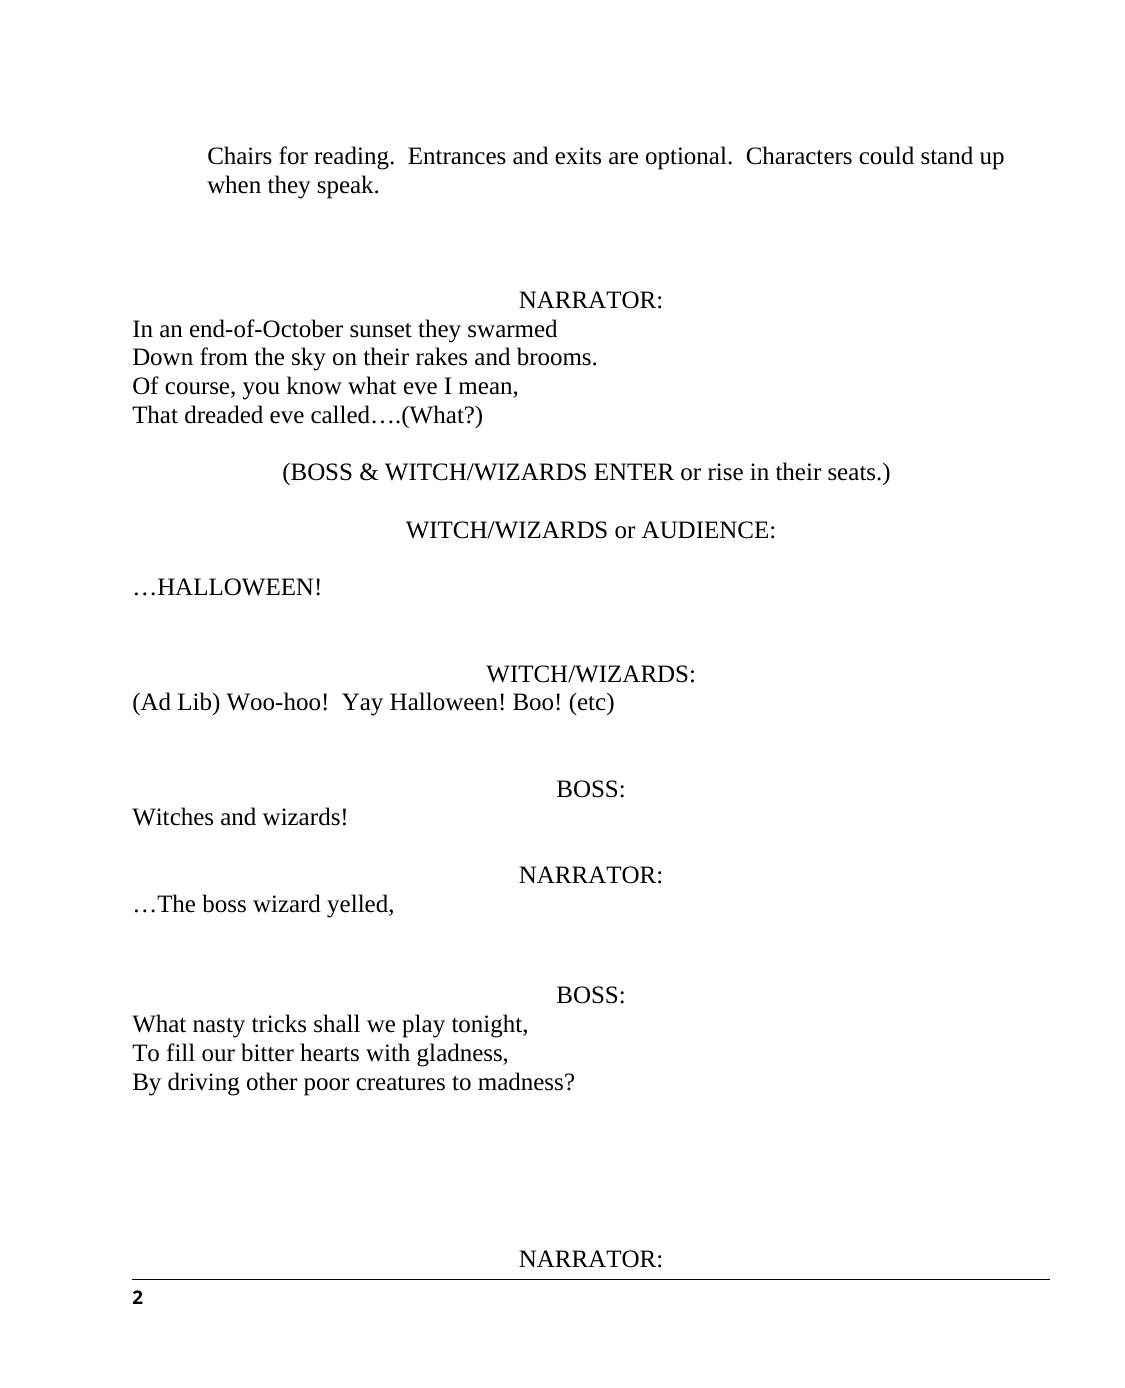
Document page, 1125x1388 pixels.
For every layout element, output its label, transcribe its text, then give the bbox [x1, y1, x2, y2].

text Chairs for reading. Entrances and exits are optional. Characters could stand up when they speak. [207, 141, 1050, 199]
text …HALLOWEEN! [132, 572, 1050, 601]
text …The boss wizard yelled, [132, 889, 1050, 952]
text In an end-of-October sunset they swarmed Down from the sky on their rakes and brooms. Of course, you know what eve I mean, [132, 314, 1050, 400]
text (Ad Lib) Woo-hoo! Yay Halloween! Boo! (etc) [132, 687, 1050, 716]
text What nasty tricks shall we play tonight, To fill our bitter hearts with gladness, By driving other poor creatures to madness? [132, 1009, 1050, 1129]
text NARRATOR: [132, 860, 1050, 889]
text NARRATOR: [132, 285, 1050, 314]
text BOSS: [132, 980, 1050, 1009]
text Witches and wizards! [132, 802, 1050, 831]
text WITCH/WIZARDS: [132, 659, 1050, 687]
text BOSS: [132, 774, 1050, 802]
text (BOSS & WITCH/WIZARDS ENTER or rise in their seats.) [282, 457, 1050, 486]
text NARRATOR: [132, 1244, 1050, 1273]
text WITCH/WIZARDS or AUDIENCE: [132, 515, 1050, 544]
text That dreaded eve called….(What?) [132, 400, 1050, 429]
